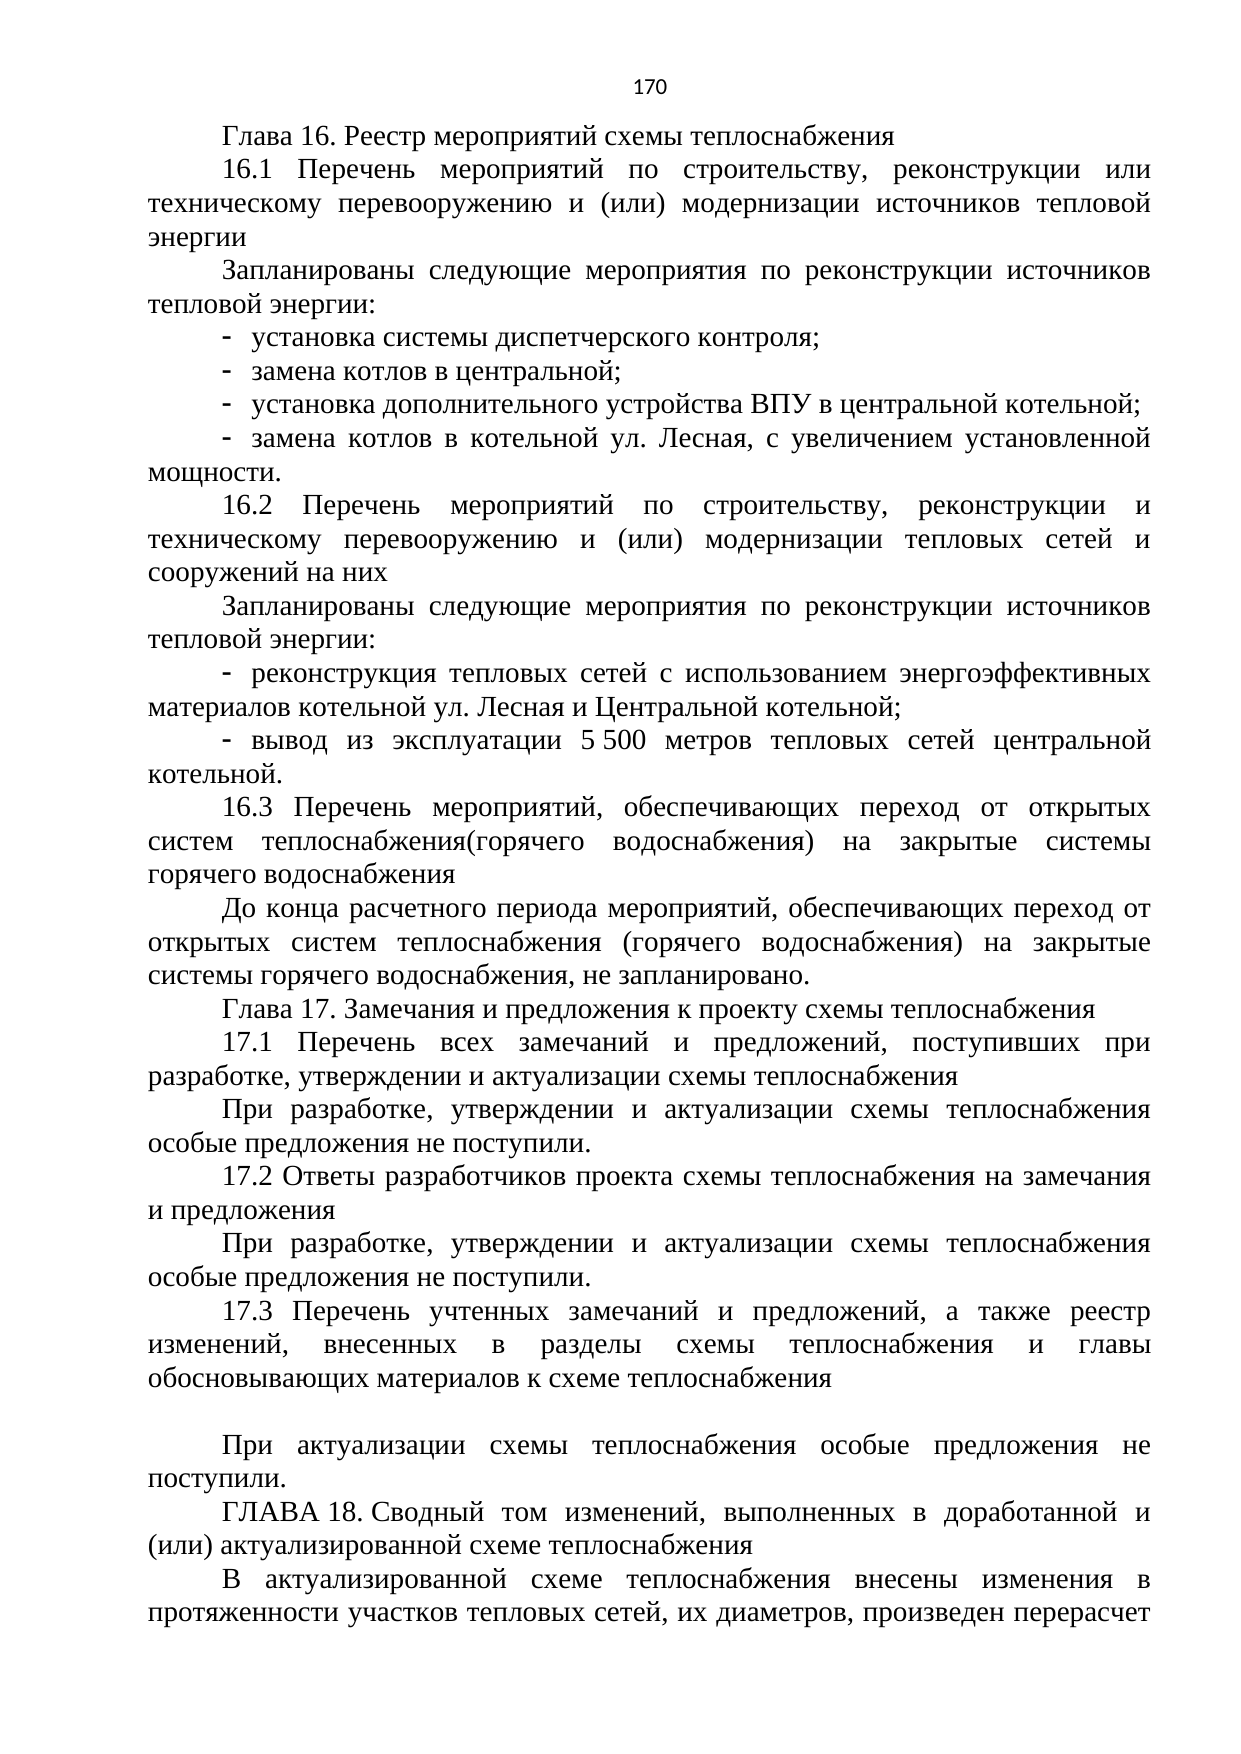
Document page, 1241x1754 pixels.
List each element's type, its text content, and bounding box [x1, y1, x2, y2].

subtitle ГЛАВА 18. Сводный том изменений, выполненных в доработанной и (или) актуализированной схеме теплоснабжения [148, 1494, 1152, 1561]
subtitle 17.2 Ответы разработчиков проекта схемы теплоснабжения на замечания и предложения [148, 1158, 1152, 1226]
text При разработке, утверждении и актуализации схемы теплоснабжения особые предложения не поступили. [148, 1226, 1152, 1293]
subtitle Глава 17. Замечания и предложения к проекту схемы теплоснабжения [148, 991, 1152, 1024]
subtitle 17.3 Перечень учтенных замечаний и предложений, а также реестр изменений, внесенных в разделы схемы теплоснабжения и главы обосновывающих материалов к схеме теплоснабжения [148, 1293, 1152, 1393]
list вывод из эксплуатации 5 500 метров тепловых сетей центральной котельной. [148, 722, 1152, 789]
text Запланированы следующие мероприятия по реконструкции источников тепловой энергии: [148, 588, 1152, 655]
list замена котлов в котельной ул. Лесная, с увеличением установленной мощности. [148, 420, 1152, 487]
list реконструкция тепловых сетей с использованием энергоэффективных материалов котельной ул. Лесная и Центральной котельной; [148, 655, 1152, 722]
subtitle 16.1 Перечень мероприятий по строительству, реконструкции или техническому перевооружению и (или) модернизации источников тепловой энергии [148, 152, 1152, 252]
subtitle 17.1 Перечень всех замечаний и предложений, поступивших при разработке, утверждении и актуализации схемы теплоснабжения [148, 1024, 1152, 1091]
subtitle 16.3 Перечень мероприятий, обеспечивающих переход от открытых систем теплоснабжения(горячего водоснабжения) на закрытые системы горячего водоснабжения [148, 789, 1152, 890]
subtitle Глава 16. Реестр мероприятий схемы теплоснабжения [148, 118, 1152, 152]
list установка системы диспетчерского контроля; [148, 319, 1152, 353]
subtitle 16.2 Перечень мероприятий по строительству, реконструкции и техническому перевооружению и (или) модернизации тепловых сетей и сооружений на них [148, 487, 1152, 588]
list установка дополнительного устройства ВПУ в центральной котельной; [148, 387, 1152, 420]
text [148, 1561, 1152, 1628]
text До конца расчетного периода мероприятий, обеспечивающих переход от открытых систем теплоснабжения (горячего водоснабжения) на закрытые системы горячего водоснабжения, не запланировано. [148, 890, 1152, 991]
text При разработке, утверждении и актуализации схемы теплоснабжения особые предложения не поступили. [148, 1091, 1152, 1158]
text Запланированы следующие мероприятия по реконструкции источников тепловой энергии: [148, 252, 1152, 319]
text При актуализации схемы теплоснабжения особые предложения не поступили. [148, 1427, 1152, 1494]
list замена котлов в центральной; [148, 353, 1152, 387]
